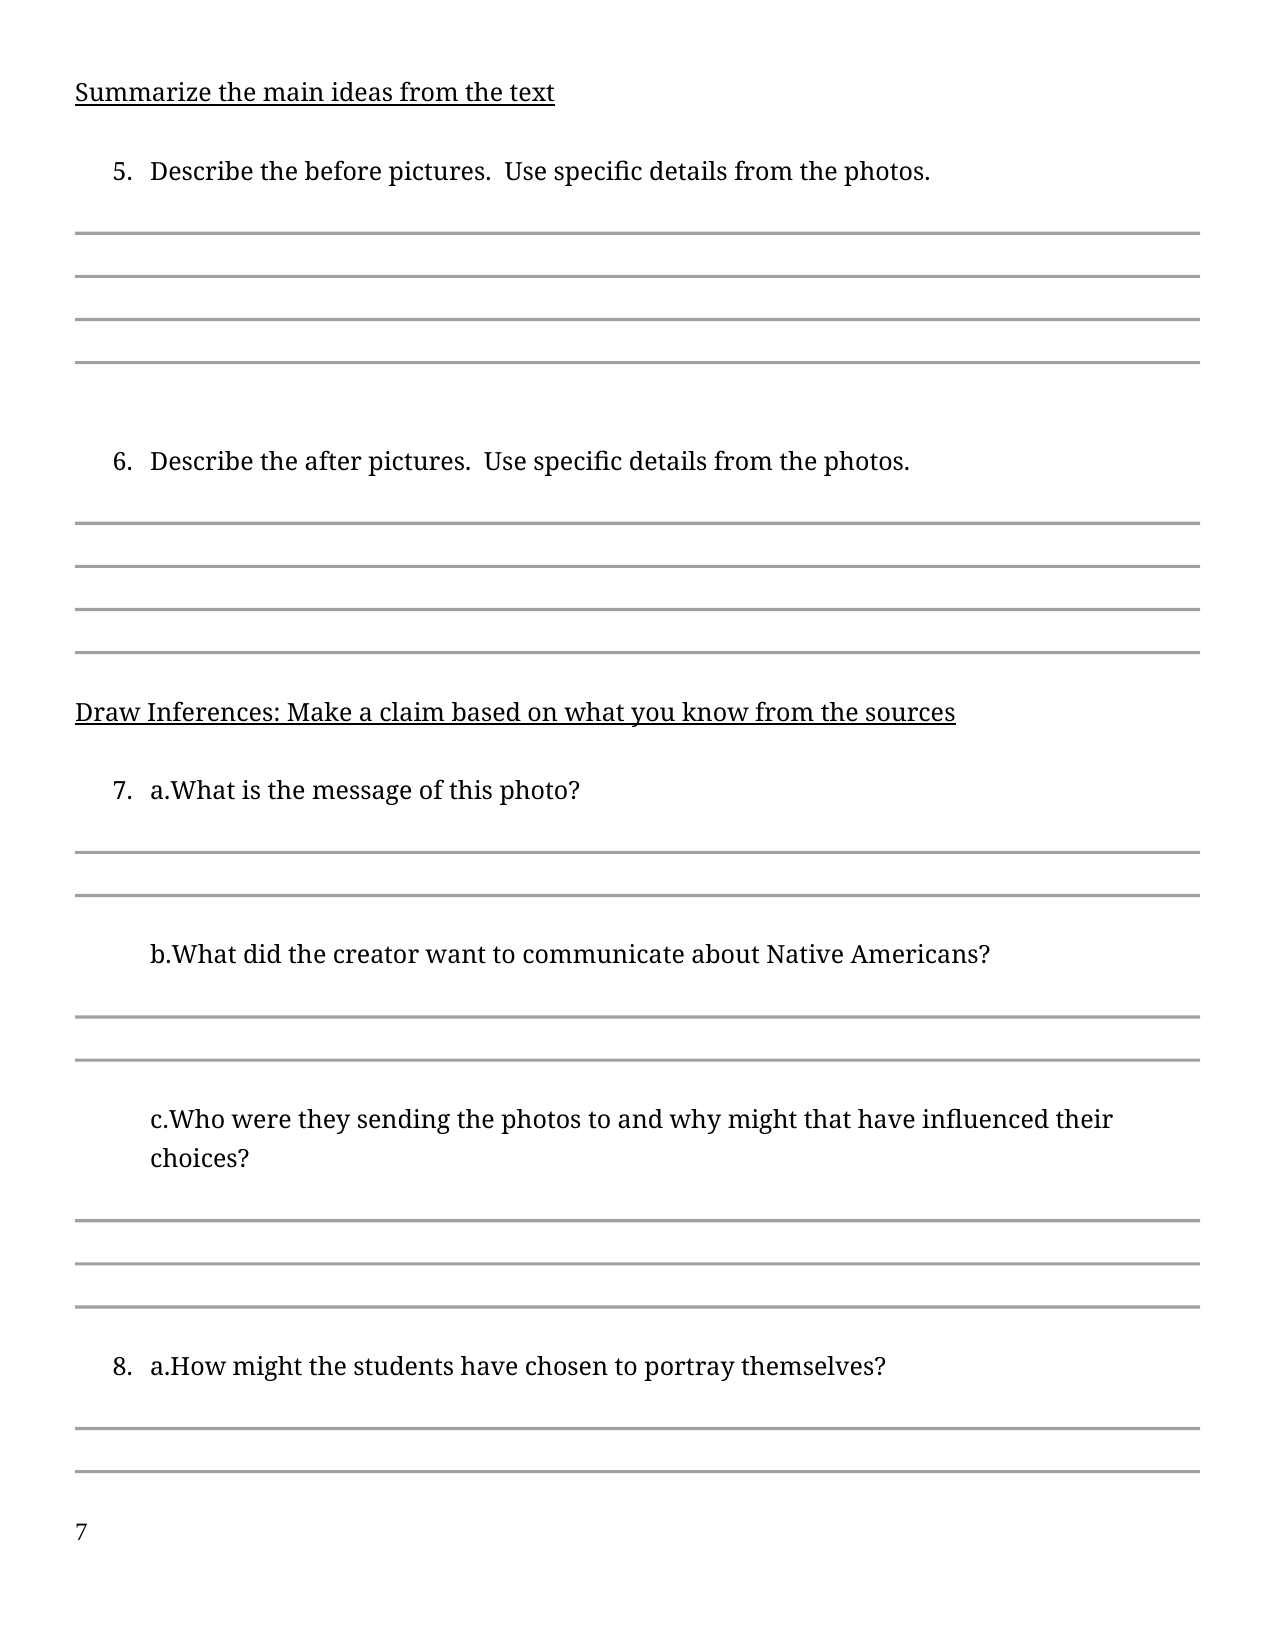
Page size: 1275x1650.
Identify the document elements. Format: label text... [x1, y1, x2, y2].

list c.Who were they sending the photos to and why might that have influenced their choices? [150, 1102, 1200, 1175]
text Summarize the main ideas from the text [75, 75, 1200, 109]
list Describe the after pictures. Use specific details from the photos. [112, 443, 1200, 477]
list a.How might the students have chosen to portray themselves? [112, 1348, 1200, 1383]
list a.What is the message of this photo? [112, 772, 1200, 807]
text Draw Inferences: Make a claim based on what you know from the sources [75, 694, 1200, 728]
list b.What did the creator want to communicate about Native Americans? [150, 937, 1200, 971]
list Describe the before pictures. Use specific details from the photos. [112, 153, 1200, 187]
